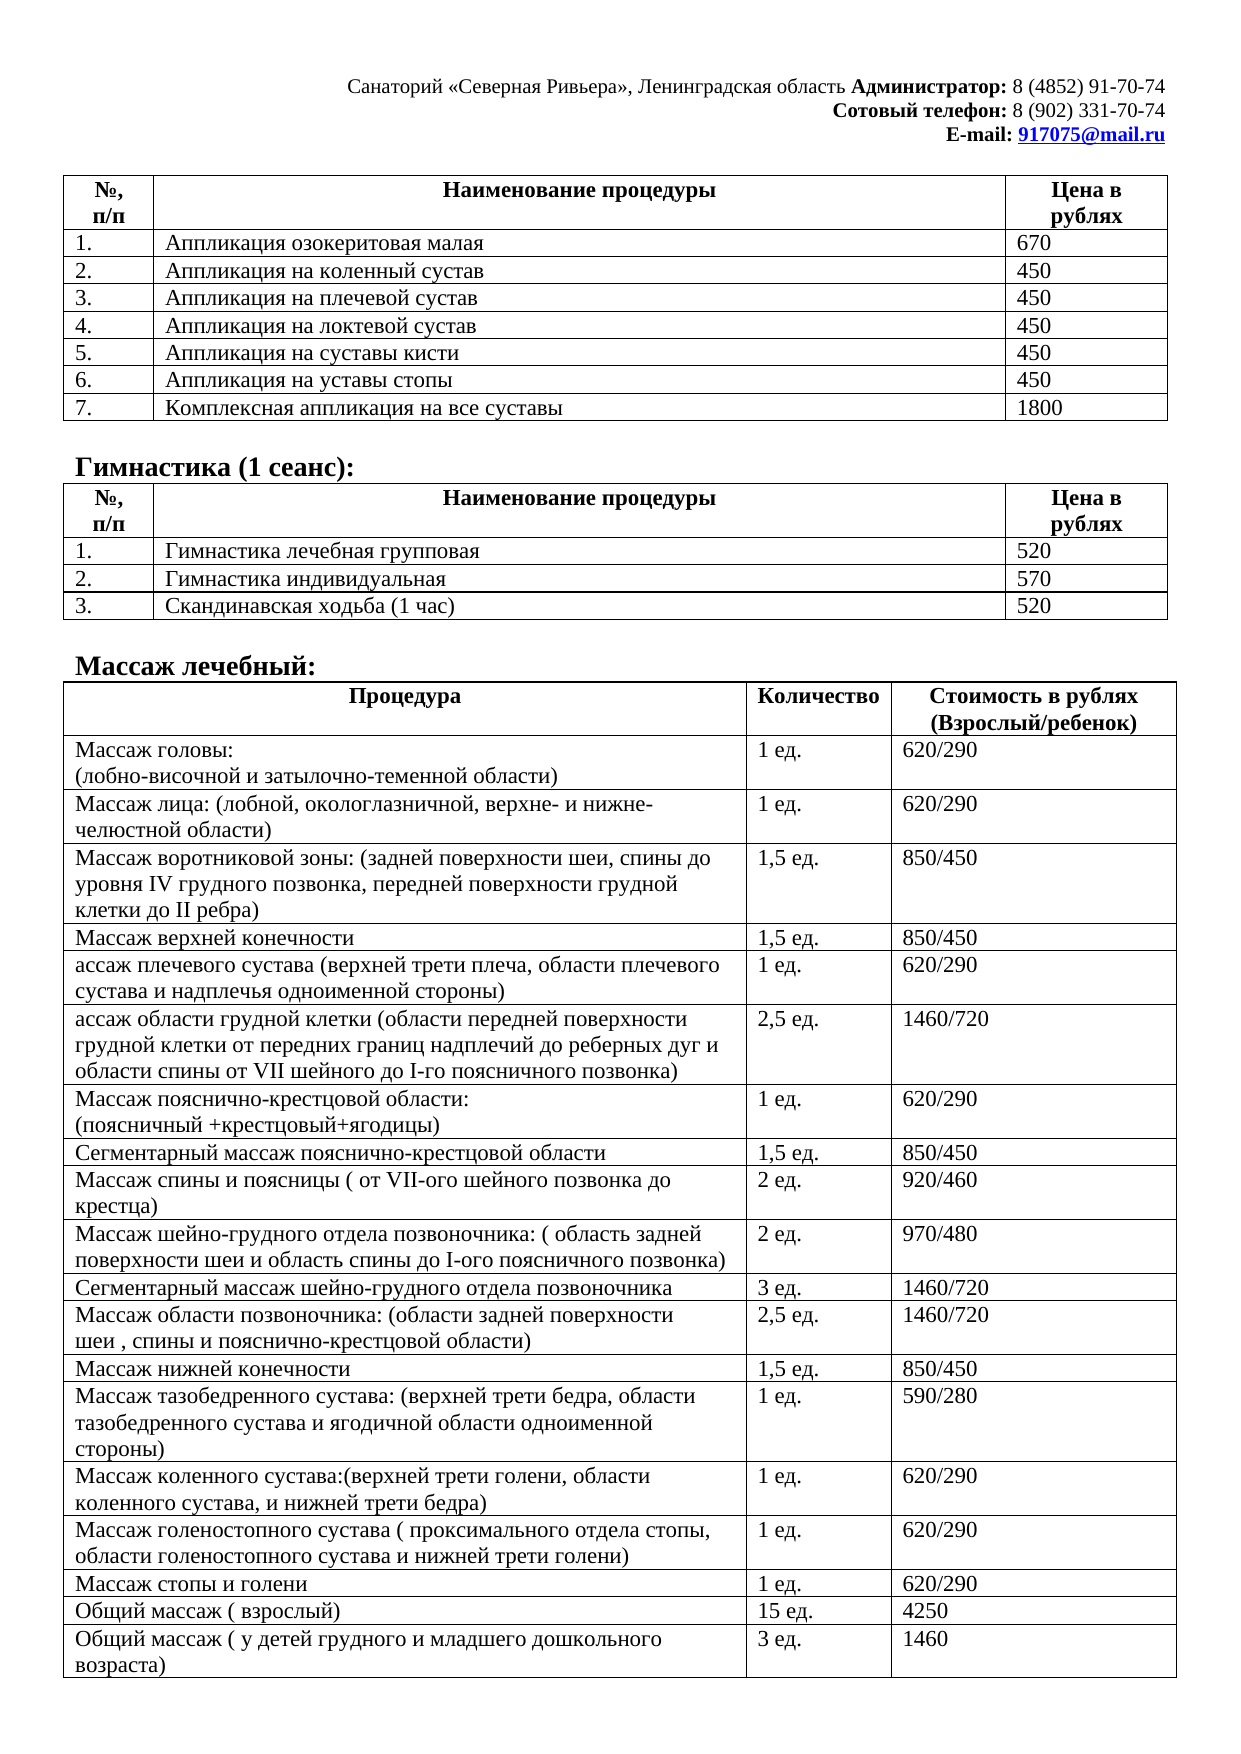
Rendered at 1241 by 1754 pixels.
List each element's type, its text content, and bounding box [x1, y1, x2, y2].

table_cell Сегментарный массаж шейно-грудного отдела позвоночника [64, 1274, 746, 1300]
table_cell 450 [1006, 312, 1167, 338]
table_cell 15 ед. [747, 1597, 891, 1623]
table_cell Массаж нижней конечности [64, 1355, 746, 1381]
table_cell 520 [1006, 538, 1167, 564]
table_cell 4250 [892, 1597, 1176, 1623]
table_cell 450 [1006, 257, 1167, 283]
table_cell 7. [64, 394, 153, 420]
table_cell 2 ед. [747, 1220, 891, 1273]
table_cell Общий массаж ( у детей грудного и младшего дошкольного возраста) [64, 1625, 746, 1677]
table_cell 1,5 ед. [747, 1355, 891, 1381]
table_cell 2 ед. [747, 1166, 891, 1219]
table_cell 1 ед. [747, 790, 891, 843]
table_cell 1 ед. [747, 1462, 891, 1515]
table_cell 1 ед. [747, 1085, 891, 1138]
table_header №, п/п [64, 176, 153, 228]
table_cell 850/450 [892, 924, 1176, 950]
table_cell 5. [64, 339, 153, 365]
table_cell Массаж тазобедренного сустава: (верхней трети бедра, области тазобедренного сустава и ягодичной области одноименной стороны) [64, 1382, 746, 1461]
table_cell 970/480 [892, 1220, 1176, 1273]
table_cell 670 [1006, 230, 1167, 256]
table_cell 1460 [892, 1625, 1176, 1677]
table_header Процедура [64, 683, 746, 735]
table_cell Общий массаж ( взрослый) [64, 1597, 746, 1623]
table_cell Массаж воротниковой зоны: (задней поверхности шеи, спины до уровня IV грудного позвонка, передней поверхности грудной клетки до II ребра) [64, 844, 746, 923]
table_cell 6. [64, 366, 153, 393]
table_cell 1 ед. [747, 951, 891, 1004]
table_cell 450 [1006, 339, 1167, 365]
table_cell Массаж верхней конечности [64, 924, 746, 950]
table_cell 1800 [1006, 394, 1167, 420]
table_cell 4. [64, 312, 153, 338]
table_cell Аппликация на коленный сустав [154, 257, 1005, 283]
table_header №, п/п [64, 484, 153, 537]
table_header Цена в рублях [1006, 176, 1167, 228]
table_cell 3. [64, 593, 153, 619]
table_cell 520 [1006, 593, 1167, 619]
text Гимнастика (1 сеанс): [75, 450, 1165, 483]
table_header Наименование процедуры [154, 176, 1005, 228]
table_cell Комплексная аппликация на все суставы [154, 394, 1005, 420]
table_cell 450 [1006, 366, 1167, 393]
table_cell 1,5 ед. [747, 1139, 891, 1165]
table_cell ассаж плечевого сустава (верхней трети плеча, области плечевого сустава и надплечья одноименной стороны) [64, 951, 746, 1004]
table_cell 620/290 [892, 736, 1176, 789]
table_cell Массаж шейно-грудного отдела позвоночника: ( область задней поверхности шеи и область спины до I-ого поясничного позвонка) [64, 1220, 746, 1273]
table_cell 3. [64, 284, 153, 311]
table_cell 1. [64, 538, 153, 564]
table_cell 3 ед. [747, 1274, 891, 1300]
table_cell 570 [1006, 565, 1167, 591]
table_cell Массаж области позвоночника: (области задней поверхности шеи , спины и пояснично-крестцовой области) [64, 1301, 746, 1354]
table_cell Аппликация на уставы стопы [154, 366, 1005, 393]
table_cell 620/290 [892, 1516, 1176, 1569]
table_cell Массаж стопы и голени [64, 1570, 746, 1596]
table_cell ассаж области грудной клетки (области передней поверхности грудной клетки от передних границ надплечий до реберных дуг и области спины от VII шейного до I-го поясничного позвонка) [64, 1005, 746, 1084]
table_cell 620/290 [892, 1570, 1176, 1596]
table_cell Массаж пояснично-крестцовой области: (поясничный +крестцовый+ягодицы) [64, 1085, 746, 1138]
table_cell Гимнастика индивидуальная [154, 565, 1005, 591]
table_cell 2,5 ед. [747, 1301, 891, 1354]
table_cell 1 ед. [747, 1516, 891, 1569]
table_cell 620/290 [892, 1462, 1176, 1515]
table_cell 1,5 ед. [747, 924, 891, 950]
table_cell 920/460 [892, 1166, 1176, 1219]
table_cell 3 ед. [747, 1625, 891, 1677]
table_cell 1,5 ед. [747, 844, 891, 923]
table_cell 1 ед. [747, 736, 891, 789]
table_cell 1460/720 [892, 1301, 1176, 1354]
table_header Цена в рублях [1006, 484, 1167, 537]
table_cell 850/450 [892, 844, 1176, 923]
table_header Количество [747, 683, 891, 735]
table_cell 1460/720 [892, 1005, 1176, 1084]
table_cell 1. [64, 230, 153, 256]
table_cell Сегментарный массаж пояснично-крестцовой области [64, 1139, 746, 1165]
table_cell 620/290 [892, 790, 1176, 843]
table_header Стоимость в рублях (Взрослый/ребенок) [892, 683, 1176, 735]
text Массаж лечебный: [75, 649, 1165, 681]
table_cell 590/280 [892, 1382, 1176, 1461]
table_cell 2. [64, 565, 153, 591]
table_cell 1 ед. [747, 1382, 891, 1461]
table_cell Гимнастика лечебная групповая [154, 538, 1005, 564]
table_cell Аппликация озокеритовая малая [154, 230, 1005, 256]
table_cell Аппликация на локтевой сустав [154, 312, 1005, 338]
table_cell Аппликация на суставы кисти [154, 339, 1005, 365]
table_cell 2. [64, 257, 153, 283]
table_cell 620/290 [892, 1085, 1176, 1138]
table_cell 1460/720 [892, 1274, 1176, 1300]
table_cell Массаж спины и поясницы ( от VII-ого шейного позвонка до крестца) [64, 1166, 746, 1219]
table_cell 850/450 [892, 1139, 1176, 1165]
table_header Наименование процедуры [154, 484, 1005, 537]
table_cell Массаж головы: (лобно-височной и затылочно-теменной области) [64, 736, 746, 789]
table_cell 1 ед. [747, 1570, 891, 1596]
table_cell 2,5 ед. [747, 1005, 891, 1084]
table_cell Массаж коленного сустава:(верхней трети голени, области коленного сустава, и нижней трети бедра) [64, 1462, 746, 1515]
table_cell Аппликация на плечевой сустав [154, 284, 1005, 311]
table_cell 620/290 [892, 951, 1176, 1004]
table_cell Скандинавская ходьба (1 час) [154, 593, 1005, 619]
table_cell 850/450 [892, 1355, 1176, 1381]
table_cell Массаж лица: (лобной, окологлазничной, верхне- и нижне-челюстной области) [64, 790, 746, 843]
table_cell Массаж голеностопного сустава ( проксимального отдела стопы, области голеностопного сустава и нижней трети голени) [64, 1516, 746, 1569]
table_cell 450 [1006, 284, 1167, 311]
